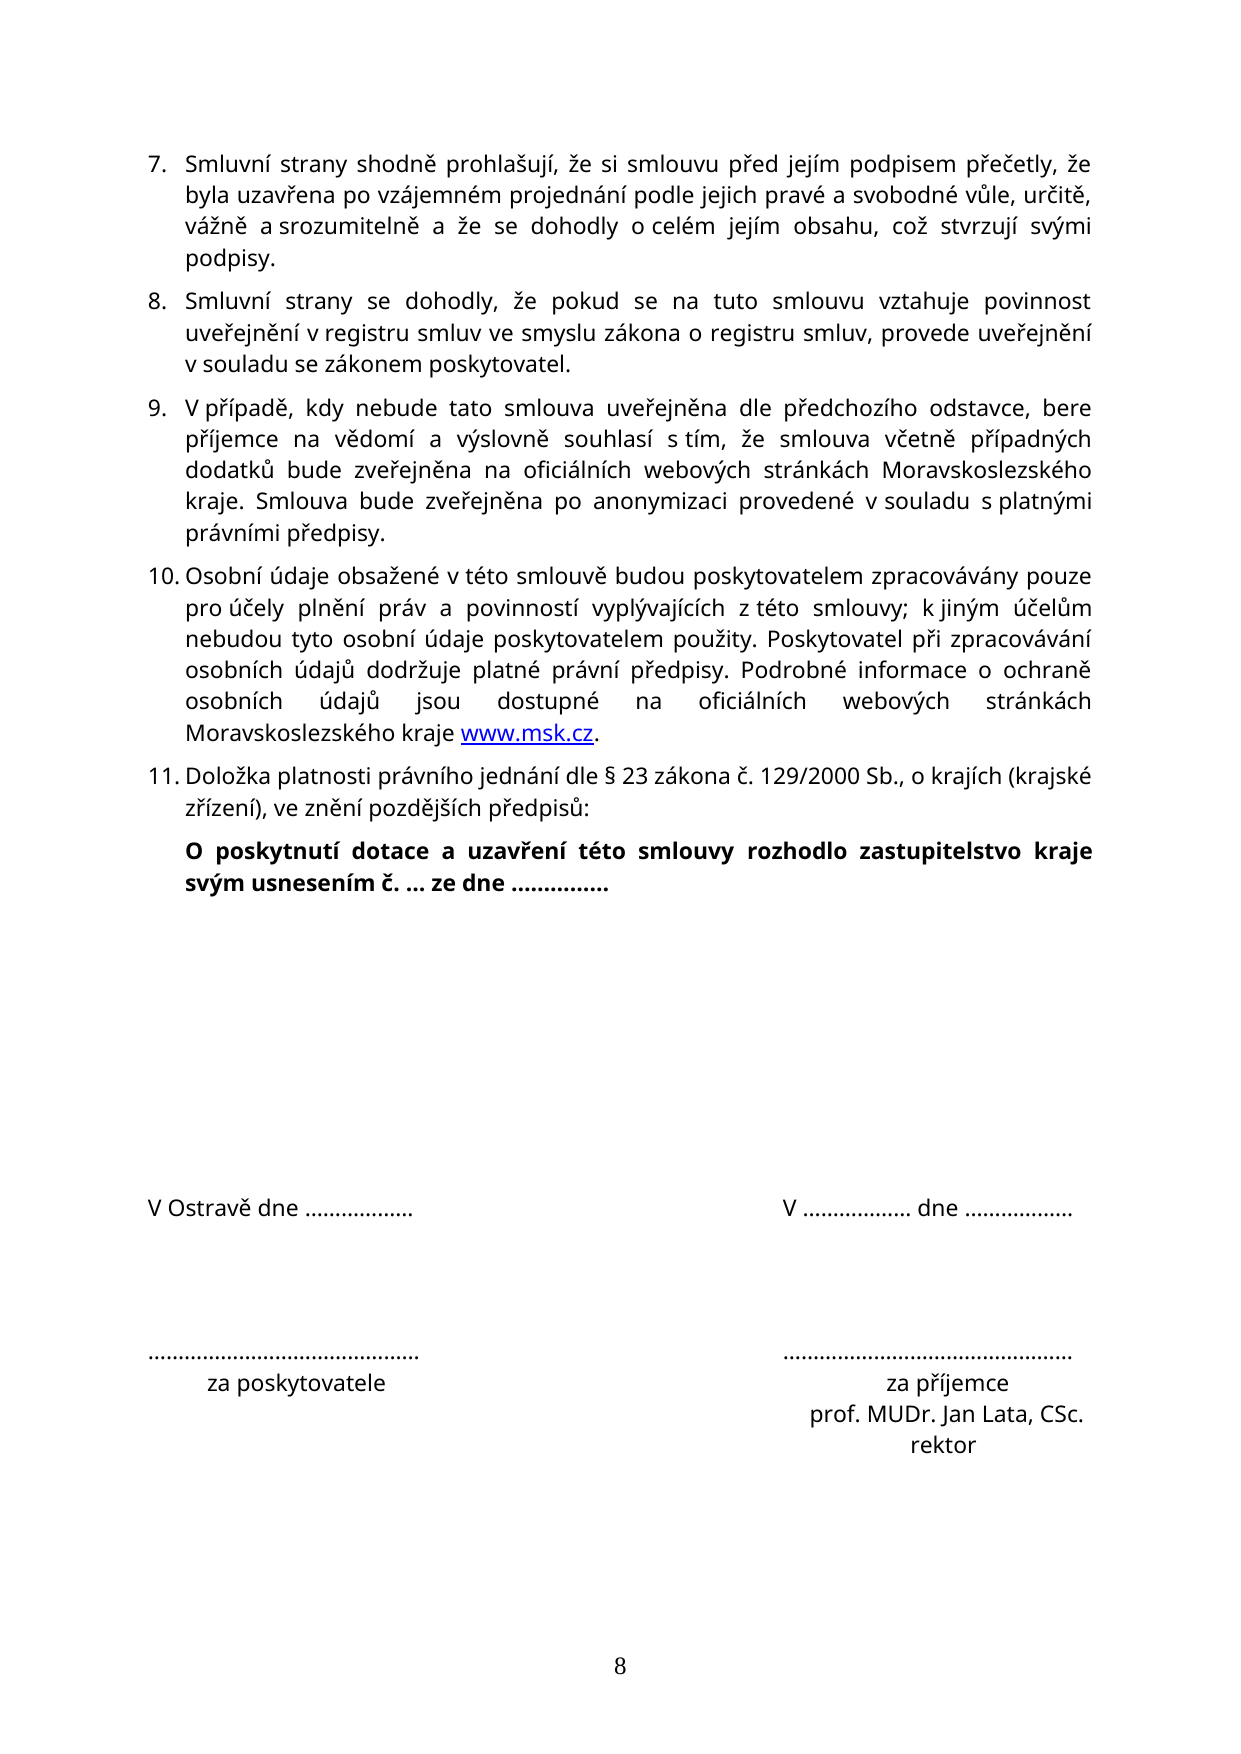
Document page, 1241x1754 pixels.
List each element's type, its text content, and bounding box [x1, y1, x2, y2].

text V Ostravě dne ……………… V ……………… dne ……………… [148, 1191, 1092, 1223]
list Smluvní strany shodně prohlašují, že si smlouvu před jejím podpisem přečetly, že byla uzavřena po vzájemném projednání podle jejich pravé a svobodné vůle, určitě, vážně a srozumitelně a že se dohodly o celém jejím obsahu, což stvrzují svými podpisy. [148, 148, 1092, 273]
list Smluvní strany se dohodly, že pokud se na tuto smlouvu vztahuje povinnost uveřejnění v registru smluv ve smyslu zákona o registru smluv, provede uveřejnění v souladu se zákonem poskytovatel. [148, 285, 1092, 379]
list V případě, kdy nebude tato smlouva uveřejněna dle předchozího odstavce, bere příjemce na vědomí a výslovně souhlasí s tím, že smlouva včetně případných dodatků bude zveřejněna na oficiálních webových stránkách Moravskoslezského kraje. Smlouva bude zveřejněna po anonymizaci provedené v souladu s platnými právními předpisy. [148, 391, 1092, 548]
text za poskytovatele za příjemce [207, 1366, 1092, 1398]
text rektor [207, 1429, 1092, 1460]
list Doložka platnosti právního jednání dle § 23 zákona č. 129/2000 Sb., o krajích (krajské zřízení), ve znění pozdějších předpisů: [148, 760, 1092, 823]
list Osobní údaje obsažené v této smlouvě budou poskytovatelem zpracovávány pouze pro účely plnění práv a povinností vyplývajících z této smlouvy; k jiným účelům nebudou tyto osobní údaje poskytovatelem použity. Poskytovatel při zpracovávání osobních údajů dodržuje platné právní předpisy. Podrobné informace o ochraně osobních údajů jsou dostupné na oficiálních webových stránkách Moravskoslezského kraje www.msk.cz. [148, 560, 1092, 748]
text prof. MUDr. Jan Lata, CSc. [207, 1398, 1092, 1429]
text ……………………………………… ………………………………………… [148, 1335, 1092, 1366]
text O poskytnutí dotace a uzavření této smlouvy rozhodlo zastupitelstvo kraje svým usnesením č. … ze dne …………… [185, 835, 1092, 898]
